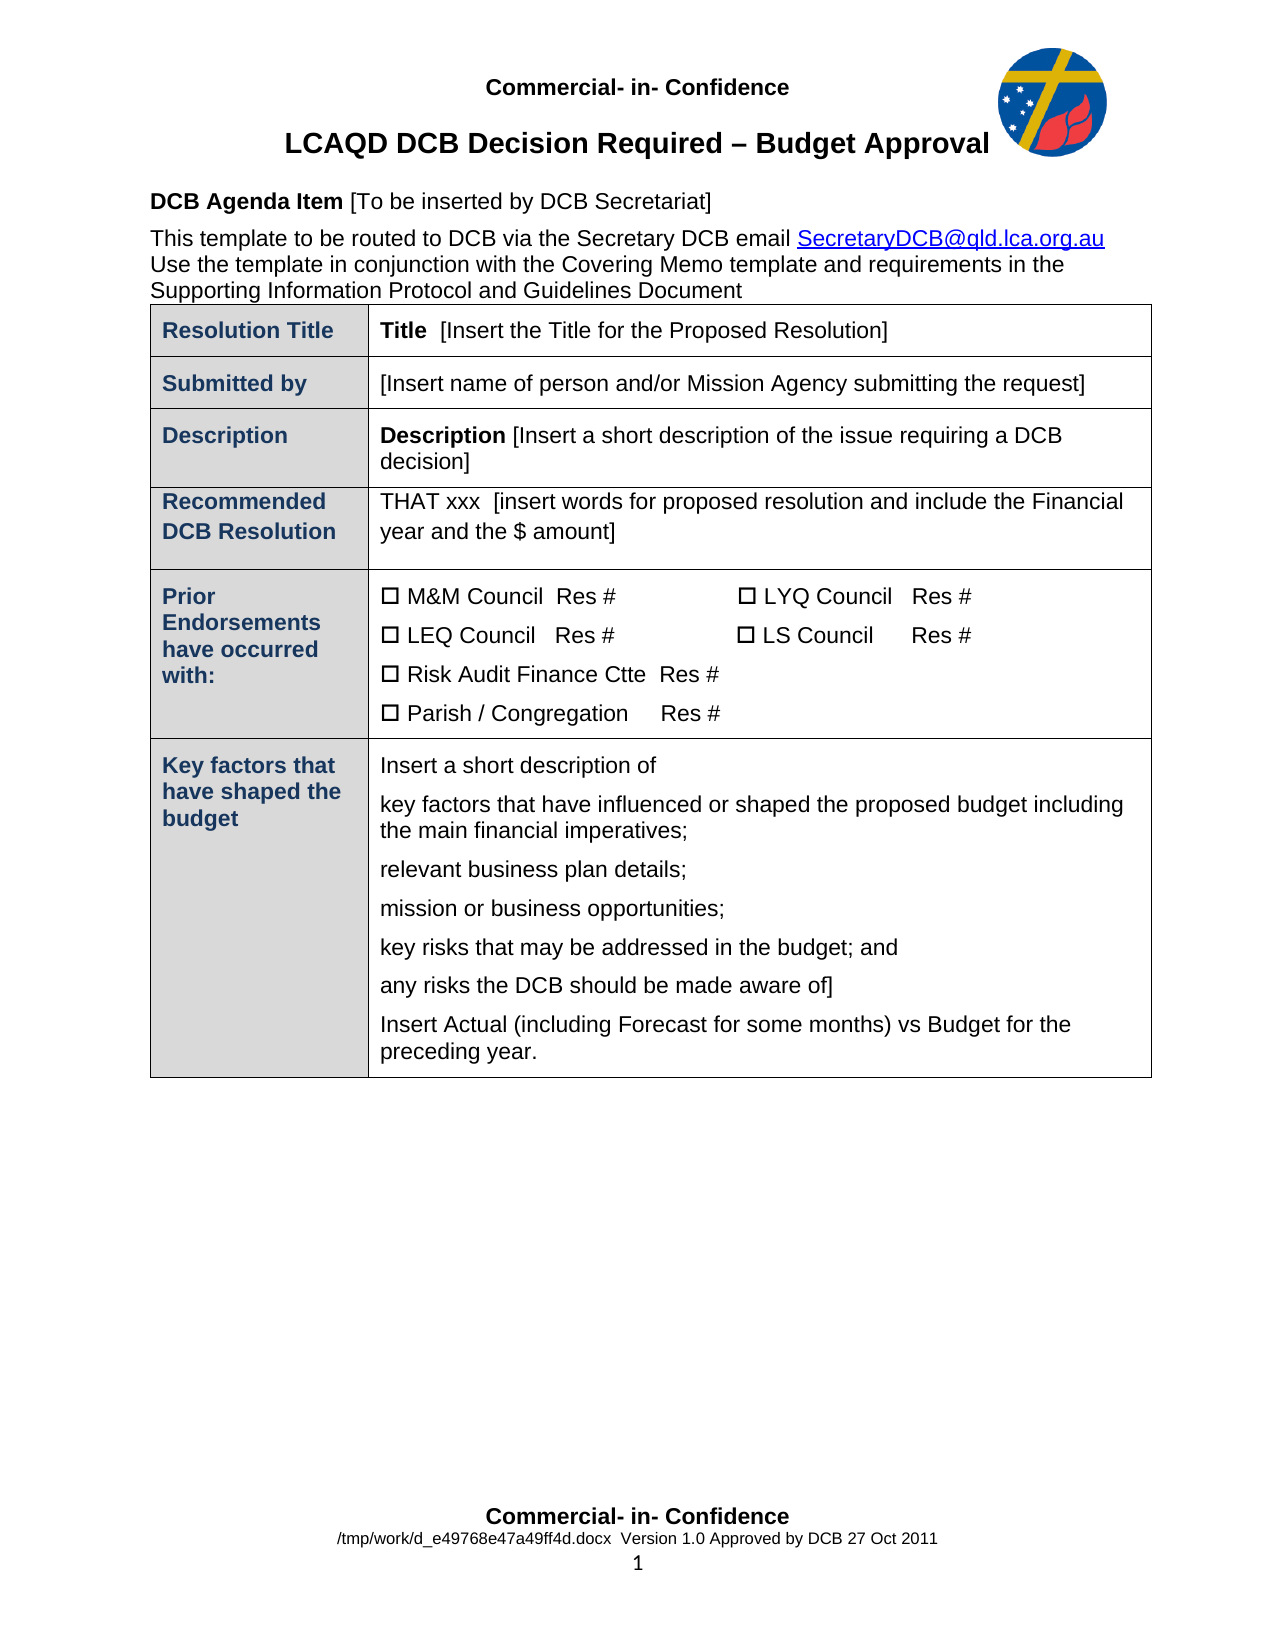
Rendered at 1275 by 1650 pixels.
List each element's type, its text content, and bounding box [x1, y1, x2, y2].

table_cell Prior Endorsements have occurred with: [151, 570, 368, 738]
table_cell Key factors that have shaped the budget [151, 739, 368, 1077]
table_header Title [Insert the Title for the Proposed Resolution] [369, 305, 1151, 356]
text DCB Agenda Item [To be inserted by DCB Secretariat] [150, 188, 1125, 214]
table_cell Description [Insert a short description of the issue requiring a DCB decision] [369, 409, 1151, 487]
text This template to be routed to DCB via the Secretary DCB email SecretaryDCB@qld.lca.org.au Use the template in conjunction with the Covering Memo template and requirements in the Supporting Information Protocol and Guidelines Document [150, 224, 1125, 303]
table_header Resolution Title [151, 305, 368, 356]
table_cell [Insert name of person and/or Mission Agency submitting the request] [369, 357, 1151, 408]
table_cell Recommended DCB Resolution [151, 488, 368, 569]
table_cell Description [151, 409, 368, 487]
table_cell Insert a short description of key factors that have influenced or shaped the proposed budget including the main financial imperatives; relevant business plan details; mission or business opportunities; key risks that may be addressed in the budget; and any risks the DCB should be made aware of] Insert Actual (including Forecast for some months) vs Budget for the preceding year. [369, 739, 1151, 1077]
table_cell Submitted by [151, 357, 368, 408]
table_cell M&M Council Res # LYQ Council Res # LEQ Council Res # LS Council Res # Risk Audit Finance Ctte Res # Parish / Congregation Res # [369, 570, 1151, 738]
picture [992, 42, 1111, 161]
table_cell THAT xxx [insert words for proposed resolution and include the Financial year and the $ amount] [369, 488, 1151, 569]
